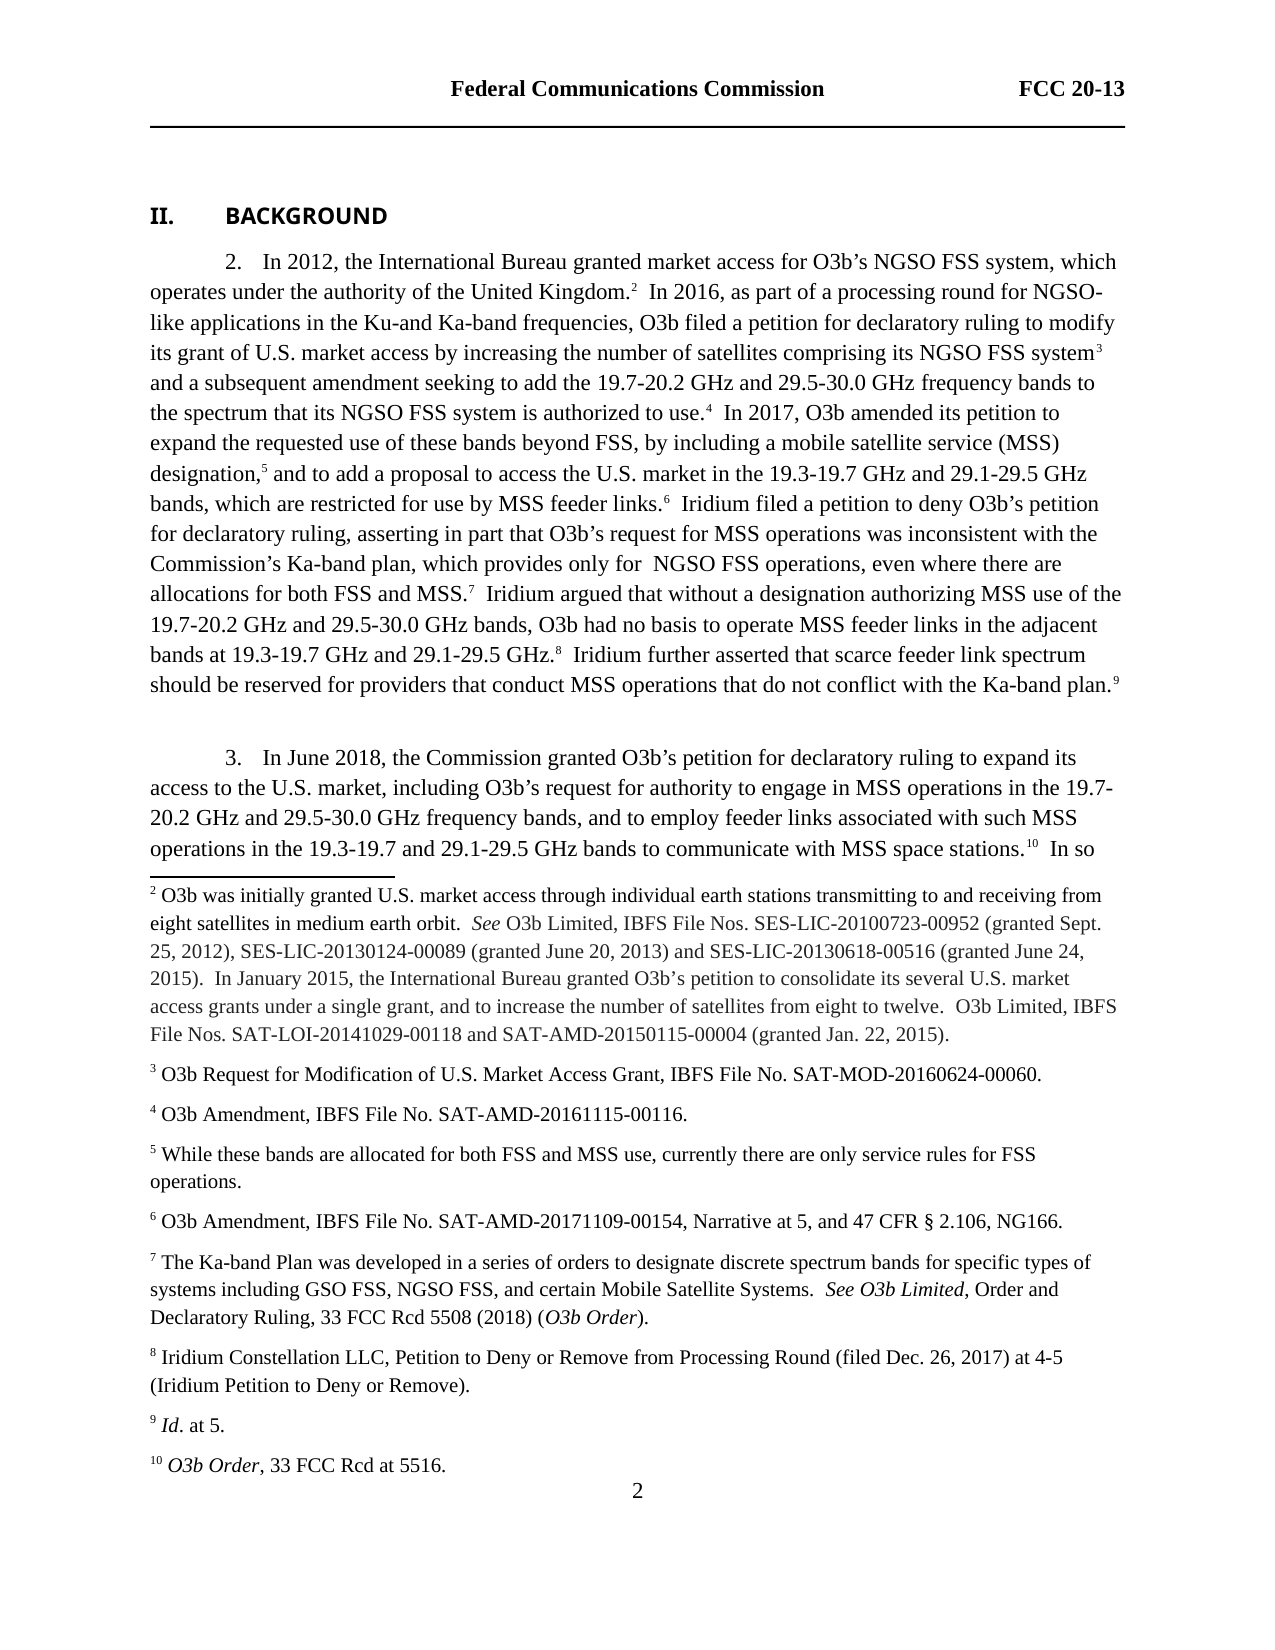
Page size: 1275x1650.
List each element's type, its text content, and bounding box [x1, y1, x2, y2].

text In 2012, the International Bureau granted market access for O3b’s NGSO FSS system, which operates under the authority of the United Kingdom. In 2016, as part of a processing round for NGSO-like applications in the Ku-and Ka-band frequencies, O3b filed a petition for declaratory ruling to modify its grant of U.S. market access by increasing the number of satellites comprising its NGSO FSS system and a subsequent amendment seeking to add the 19.7-20.2 GHz and 29.5-30.0 GHz frequency bands to the spectrum that its NGSO FSS system is authorized to use. In 2017, O3b amended its petition to expand the requested use of these bands beyond FSS, by including a mobile satellite service (MSS) designation, and to add a proposal to access the U.S. market in the 19.3-19.7 GHz and 29.1-29.5 GHz bands, which are restricted for use by MSS feeder links. Iridium filed a petition to deny O3b’s petition for declaratory ruling, asserting in part that O3b’s request for MSS operations was inconsistent with the Commission’s Ka-band plan, which provides only for NGSO FSS operations, even where there are allocations for both FSS and MSS. Iridium argued that without a designation authorizing MSS use of the 19.7-20.2 GHz and 29.5-30.0 GHz bands, O3b had no basis to operate MSS feeder links in the adjacent bands at 19.3-19.7 GHz and 29.1-29.5 GHz. Iridium further asserted that scarce feeder link spectrum should be reserved for providers that conduct MSS operations that do not conflict with the Ka-band plan. [150, 248, 1125, 728]
subtitle BACKGROUND [150, 200, 1125, 231]
text In June 2018, the Commission granted O3b’s petition for declaratory ruling to expand its access to the U.S. market, including O3b’s request for authority to engage in MSS operations in the 19.7-20.2 GHz and 29.5-30.0 GHz frequency bands, and to employ feeder links associated with such MSS operations in the 19.3-19.7 and 29.1-29.5 GHz bands to communicate with MSS space stations. In so ruling, the Commission denied Iridium’s petition to deny, noting the existing MSS allocations in the 19.7-20.2 GHz and 29.5-30.0 GHz bands and the fact that O3b’s MSS operations would have the same characteristics as the NGSO FSS systems that are currently operating in those bands. The Commission concluded it was in the public interest to grant O3b market access to operate in the bands and waived the Ka-band plan on its own motion for O3b’s MSS operations in the 19.7-20.2 GHz and 29.5-30.0 GHz bands. The Commission’s O3b market access grant noted it was “subject to modification to bring them into conformance with any rules or policies adopted by the Commission in the future.” [150, 744, 1125, 861]
